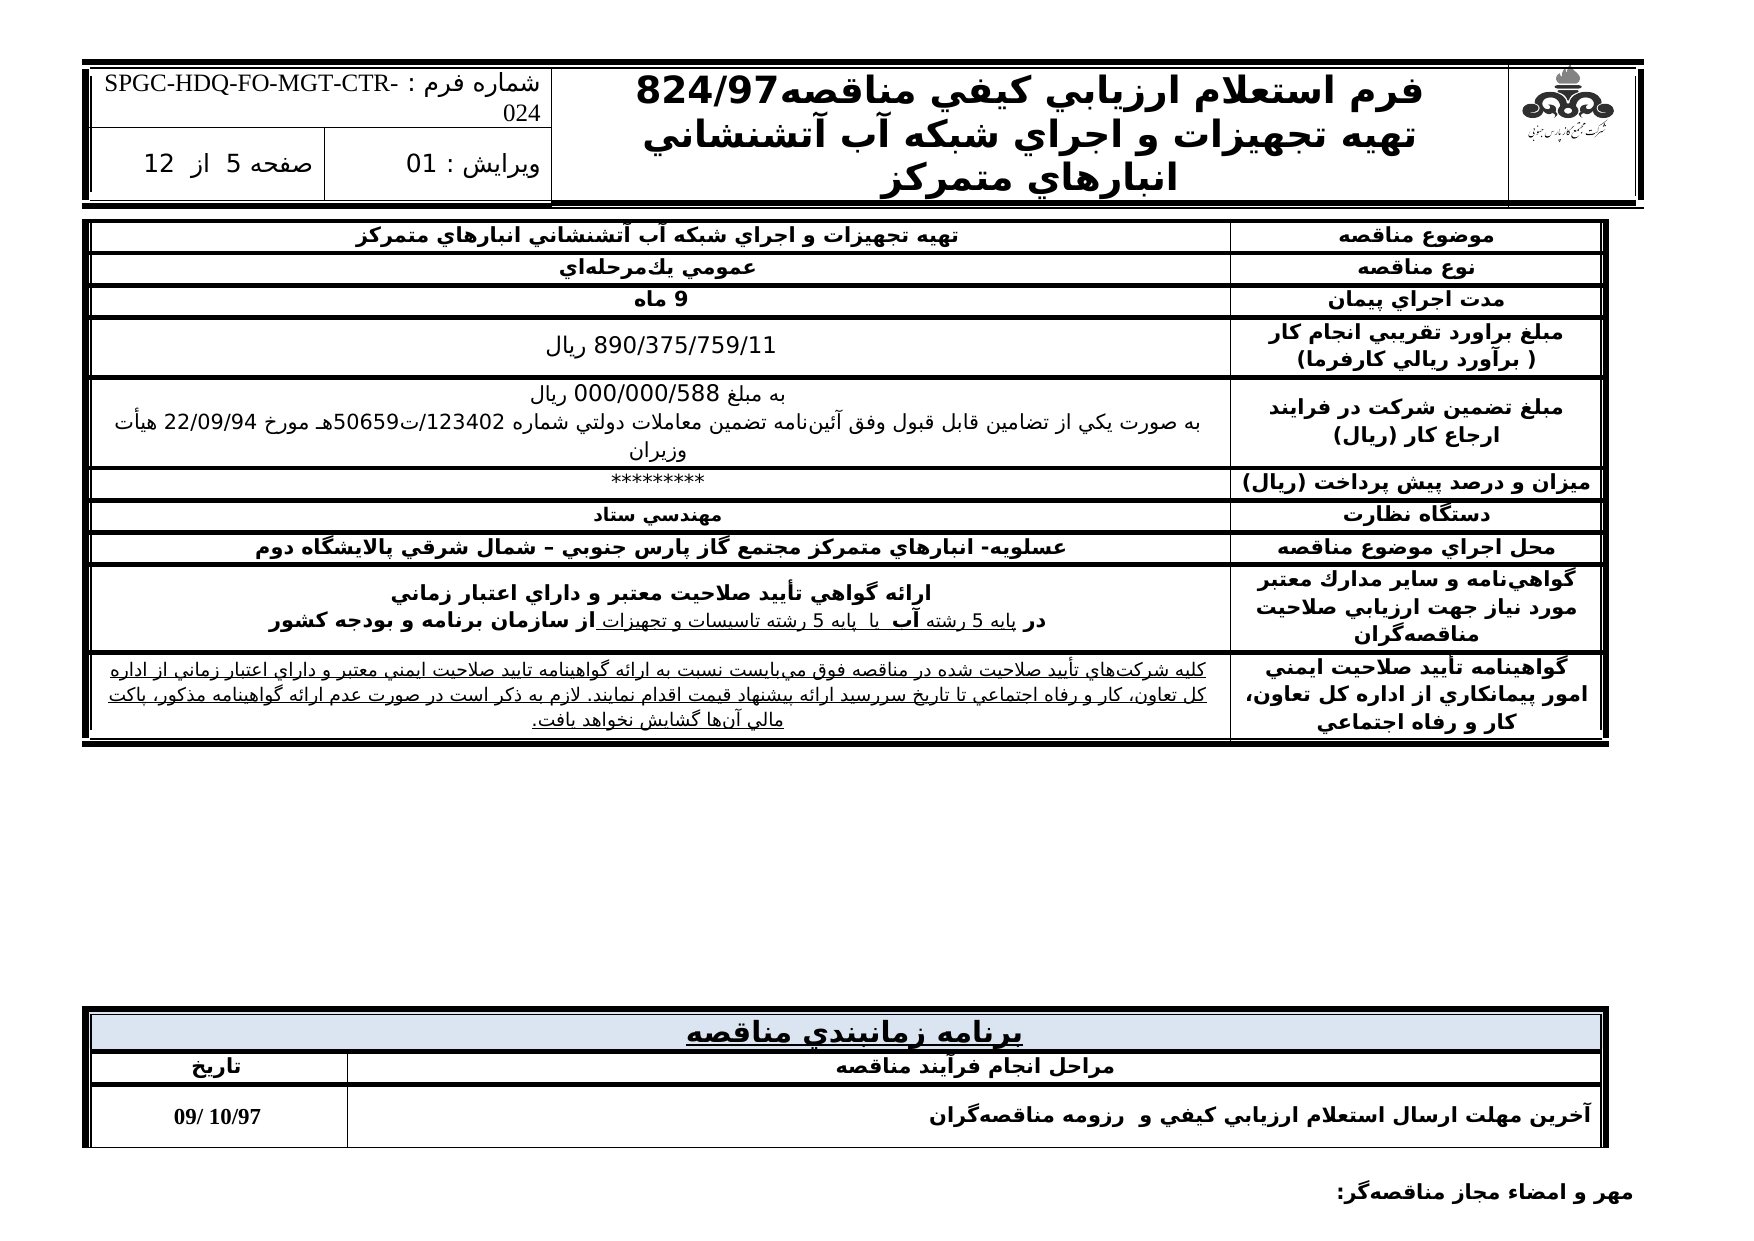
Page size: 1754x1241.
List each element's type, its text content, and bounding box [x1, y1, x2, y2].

picture [1509, 69, 1632, 145]
table_cell مراحل انجام فرآيند مناقصه [348, 1054, 1600, 1082]
table_cell 9 ماه [92, 288, 1230, 315]
table_cell عمومي يك‌مرحله‌اي [92, 255, 1230, 283]
table_cell كليه شركت‌هاي تأييد صلاحيت شده در مناقصه فوق مي‌بايست نسبت به ارائه گواهينامه تاييد صلاحيت ايمني معتبر و داراي اعتبار زماني از اداره كل تعاون، كار و رفاه اجتماعي تا تاريخ سررسيد ارائه پيشنهاد قيمت اقدام نمايند. لازم به ذكر است در صورت عدم ارائه گواهينامه مذكور، پاكت مالي آن‌ها گشايش نخواهد يافت. [89, 655, 1230, 738]
table_cell ********* [92, 470, 1230, 498]
table_cell مبلغ تضمين شركت در فرايند ارجاع كار (ريال) [1231, 380, 1600, 466]
table_cell 890/375/759/11 ريال [92, 320, 1230, 375]
table_cell گواهي‌نامه و ساير مدارك معتبر مورد نياز جهت ارزيابي صلاحيت مناقصه‌گران [1231, 567, 1600, 650]
table_cell نوع مناقصه [1231, 255, 1600, 283]
table_cell ميزان و درصد پيش پرداخت (ريال) [1231, 470, 1600, 498]
table_cell گواهينامه تأييد صلاحيت ايمني امور پيمانكاري از اداره كل تعاون، كار و رفاه اجتماعي [1231, 655, 1603, 738]
table_cell آخرين مهلت ارسال استعلام ارزيابي كيفي و رزومه مناقصه‌گران [348, 1087, 1600, 1147]
table_cell دستگاه نظارت [1231, 503, 1600, 530]
table_cell ارائه گواهي تأييد صلاحيت معتبر و داراي اعتبار زماني در پايه 5 رشته آب يا پايه 5 رشته تاسيسات و تجهيزات از سازمان برنامه و بودجه كشور [92, 567, 1230, 650]
table_cell مهندسي ستاد [92, 503, 1230, 530]
table_cell مدت اجراي پيمان [1231, 288, 1600, 315]
table_cell به مبلغ 000/000/588 ريال به صورت يكي از تضامين قابل قبول وفق آئين‌نامه تضمين معاملات دولتي شماره 123402/ت50659هـ مورخ 22/09/94 هيأت وزيران [92, 380, 1230, 466]
table_header برنامه زمانبندي مناقصه‌ [92, 1015, 1600, 1049]
table_cell موضوع مناقصه [1231, 223, 1600, 251]
table_cell تهيه تجهيزات و اجراي شبكه آب آتشنشاني انبارهاي متمركز [92, 223, 1230, 251]
table_cell تاريخ [92, 1054, 347, 1082]
table_cell عسلويه- انبارهاي متمركز مجتمع گاز پارس جنوبي – شمال شرقي پالايشگاه دوم [92, 535, 1230, 562]
table_cell محل اجراي موضوع مناقصه [1231, 535, 1600, 562]
table_cell 09/ 10/97 [92, 1087, 347, 1147]
table_cell مبلغ براورد تقريبي انجام كار ( برآورد ريالي كارفرما) [1231, 320, 1600, 375]
